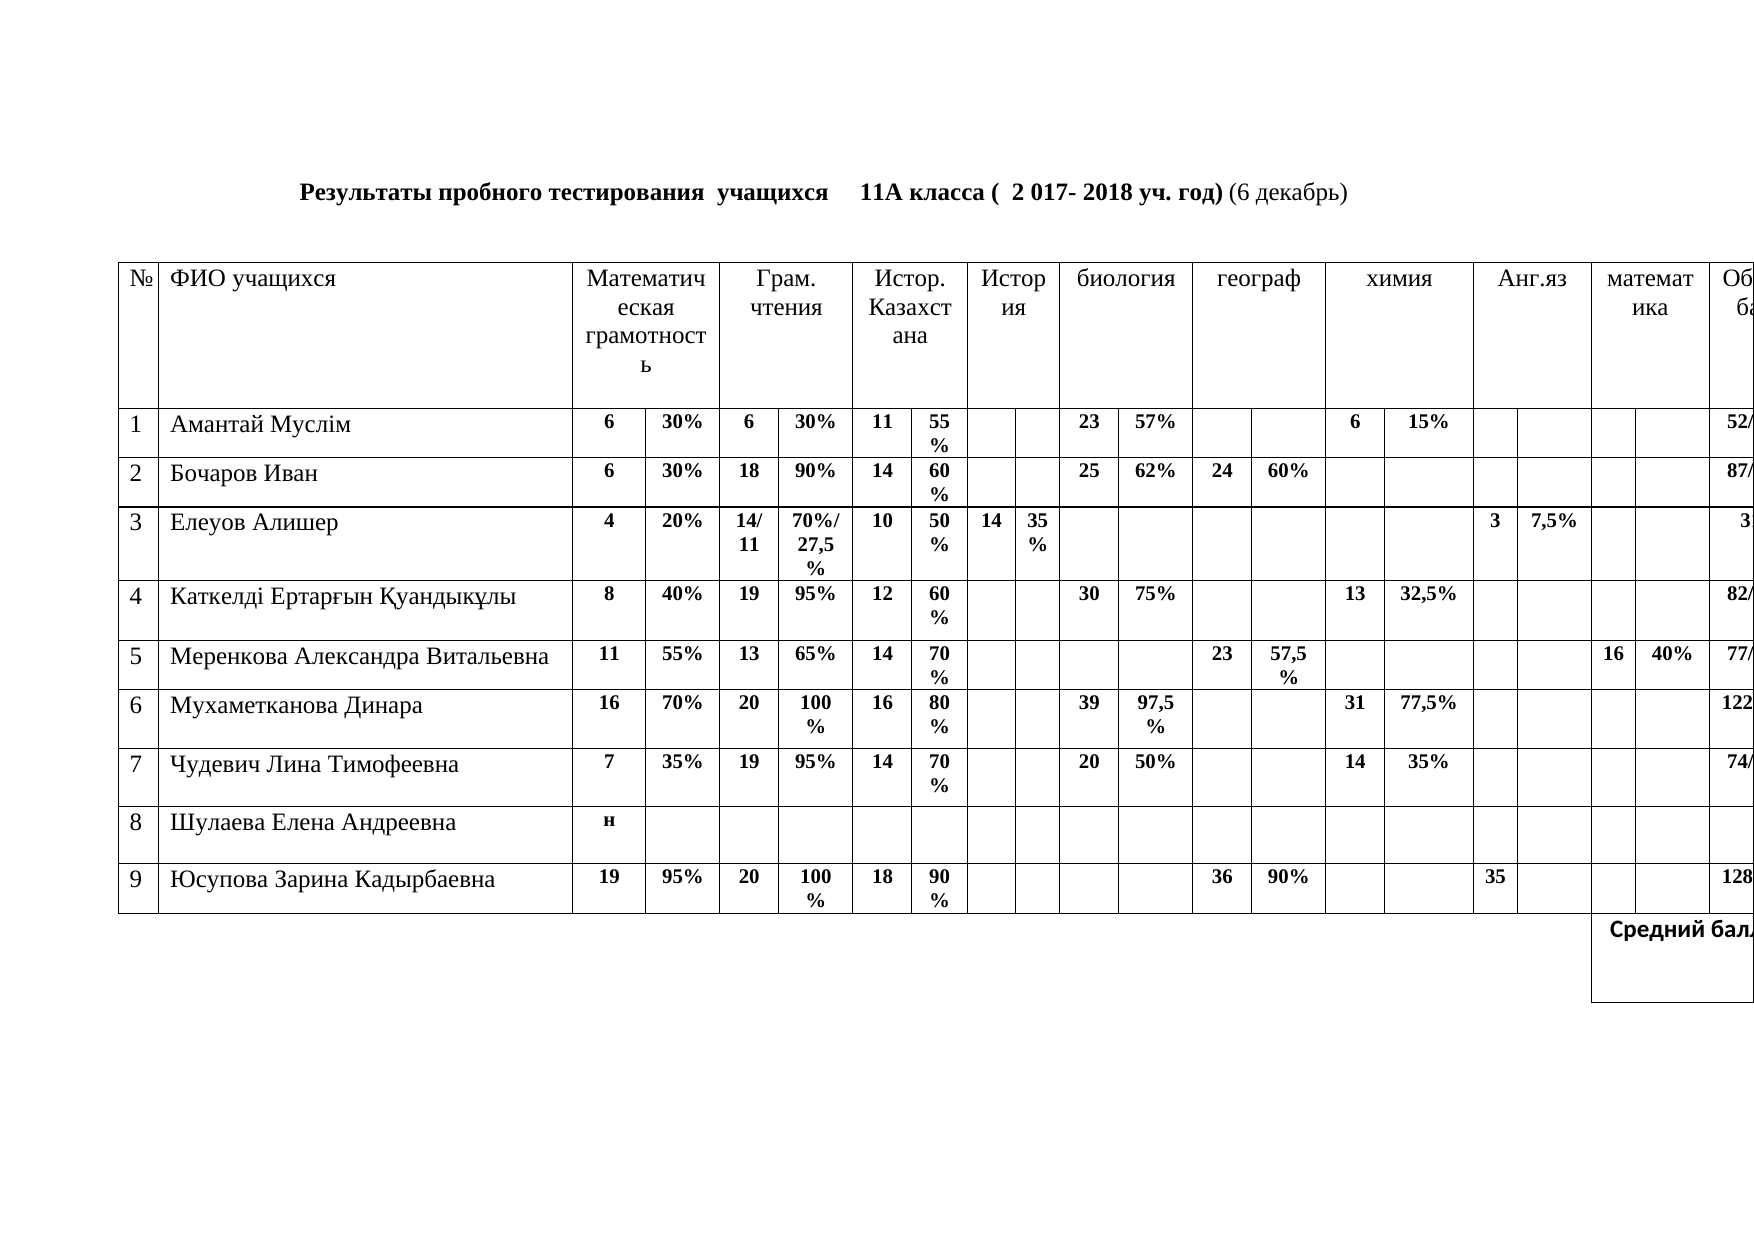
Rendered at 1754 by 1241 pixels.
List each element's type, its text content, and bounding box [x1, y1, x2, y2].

table_header географ [1193, 263, 1325, 408]
table_cell [912, 807, 967, 863]
table_cell [1385, 508, 1473, 580]
table_cell [1326, 641, 1384, 689]
table_cell 95% [646, 864, 719, 912]
table_cell [779, 807, 852, 863]
table_cell [1385, 807, 1473, 863]
table_cell 16 [573, 690, 645, 748]
table_cell [968, 690, 1015, 748]
table_cell [1518, 690, 1591, 748]
table_cell [646, 807, 719, 863]
table_cell 13 [1326, 581, 1384, 640]
table_cell Каткелдi Ертарғын Қуандыкұлы [159, 581, 572, 640]
table_cell Бочаров Иван [159, 458, 572, 506]
table_cell [1518, 807, 1591, 863]
table_cell [1060, 864, 1118, 912]
table_cell [1385, 641, 1473, 689]
table_cell 24 [1193, 458, 1251, 506]
table_cell Меренкова Александра Витальевна [159, 641, 572, 689]
table_cell 70% [912, 641, 967, 689]
table_cell 2 [119, 458, 158, 506]
table_header Грам. чтения [720, 263, 852, 408]
table_cell 90% [1252, 864, 1325, 912]
table_cell [1592, 807, 1635, 863]
table_cell [968, 641, 1015, 689]
table_cell [1474, 581, 1517, 640]
table_cell 65% [779, 641, 852, 689]
table_header химия [1326, 263, 1473, 408]
table_cell 20 [720, 690, 778, 748]
table_cell 60% [1252, 458, 1325, 506]
table_cell 23 [1060, 409, 1118, 457]
table_cell 57,5% [1252, 641, 1325, 689]
table_cell [1518, 864, 1591, 912]
table_cell 77,5% [1385, 690, 1473, 748]
table_cell [1252, 508, 1325, 580]
table_cell [968, 807, 1015, 863]
table_cell 57% [1119, 409, 1192, 457]
table_cell [1016, 409, 1059, 457]
table_cell [1592, 581, 1635, 640]
table_cell 39 [1060, 690, 1118, 748]
table_cell 10 [853, 508, 911, 580]
table_cell [1016, 458, 1059, 506]
table_cell 87/62% [1710, 458, 1753, 506]
table_cell 50% [912, 508, 967, 580]
table_cell 6 [1326, 409, 1384, 457]
table_cell [1193, 409, 1251, 457]
table_cell [1060, 641, 1118, 689]
table_header математика [1592, 263, 1709, 408]
table_cell [1119, 807, 1192, 863]
table_cell [1193, 749, 1251, 806]
table_cell 19 [573, 864, 645, 912]
table_cell [853, 807, 911, 863]
table_cell 31% [1710, 508, 1753, 580]
table_cell [1193, 508, 1251, 580]
table_cell [1518, 641, 1591, 689]
table_cell [1060, 807, 1118, 863]
table_cell [1193, 690, 1251, 748]
table_cell [1636, 749, 1709, 806]
table_header Анг.яз [1474, 263, 1591, 408]
table_cell 12 [853, 581, 911, 640]
table_cell [968, 458, 1015, 506]
table_cell 6 [573, 409, 645, 457]
table_cell [1474, 641, 1517, 689]
table_cell [1252, 749, 1325, 806]
table_cell Шулаева Елена Андреевна [159, 807, 572, 863]
table_cell [1119, 508, 1192, 580]
table_cell 19 [720, 581, 778, 640]
table_cell 7,5% [1518, 508, 1591, 580]
table_cell [1592, 409, 1635, 457]
table_cell 31 [1326, 690, 1384, 748]
table_cell 16 [1592, 641, 1635, 689]
table_cell 128/91% [1710, 864, 1753, 912]
table_cell 75% [1119, 581, 1192, 640]
table_cell 11 [853, 409, 911, 457]
table_cell 50% [1119, 749, 1192, 806]
table_cell 14 [968, 508, 1015, 580]
table_cell [1193, 581, 1251, 640]
table_cell 23 [1193, 641, 1251, 689]
table_cell [1592, 749, 1635, 806]
table_cell [1193, 807, 1251, 863]
table_cell 7 [119, 749, 158, 806]
table_cell [1474, 749, 1517, 806]
table_cell 14 [853, 641, 911, 689]
table_cell [1016, 749, 1059, 806]
table_cell 19 [720, 749, 778, 806]
table_cell [1326, 508, 1384, 580]
table_cell Средний балл 70 [1592, 914, 1753, 1002]
table_cell 25 [1060, 458, 1118, 506]
table_cell 1 [119, 409, 158, 457]
table_cell [1592, 864, 1635, 912]
table_cell 7 [573, 749, 645, 806]
table_cell 55% [646, 641, 719, 689]
table_cell 35% [646, 749, 719, 806]
table_cell Елеуов Алишер [159, 508, 572, 580]
table_cell 30% [646, 409, 719, 457]
table_cell [1710, 807, 1753, 863]
table_cell [1252, 581, 1325, 640]
table_cell 13 [720, 641, 778, 689]
table_cell 35% [1016, 508, 1059, 580]
table_cell [1385, 864, 1473, 912]
table_cell 4 [573, 508, 645, 580]
table_cell [1016, 807, 1059, 863]
table_header биология [1060, 263, 1192, 408]
text Результаты пробного тестирования учащихся 11А класса ( 2 017- 2018 уч. год) (6 декабрь) [118, 177, 1636, 206]
table_cell 8 [573, 581, 645, 640]
table_cell 14 [853, 749, 911, 806]
table_cell 20 [1060, 749, 1118, 806]
table_cell 70% [646, 690, 719, 748]
table_cell [968, 749, 1015, 806]
table_cell [968, 409, 1015, 457]
table_cell [1326, 807, 1384, 863]
table_cell [1474, 409, 1517, 457]
table_cell [1474, 690, 1517, 748]
table_cell [1252, 690, 1325, 748]
table_cell [1636, 807, 1709, 863]
table_header № [119, 263, 158, 408]
table_cell [1326, 458, 1384, 506]
table_cell 70% [912, 749, 967, 806]
table_cell 16 [853, 690, 911, 748]
table_cell 14/11 [720, 508, 778, 580]
table_cell [1016, 641, 1059, 689]
table_cell [1636, 864, 1709, 912]
table_cell [1119, 641, 1192, 689]
table_cell [1636, 409, 1709, 457]
table_header ФИО учащихся [159, 263, 572, 408]
table_cell Мухаметканова Динара [159, 690, 572, 748]
table_header Истор. Казахстана [853, 263, 967, 408]
table_cell [1385, 458, 1473, 506]
table_cell 9 [119, 864, 158, 912]
table_cell Юсупова Зарина Кадырбаевна [159, 864, 572, 912]
table_cell 90% [779, 458, 852, 506]
table_cell 77/55% [1710, 641, 1753, 689]
table_cell 30% [646, 458, 719, 506]
table_cell 80% [912, 690, 967, 748]
table_cell [1518, 749, 1591, 806]
table_cell 32,5% [1385, 581, 1473, 640]
table_cell 55% [912, 409, 967, 457]
table_cell 82/58% [1710, 581, 1753, 640]
table_cell [1636, 508, 1709, 580]
table_cell 6 [720, 409, 778, 457]
table_cell [1474, 807, 1517, 863]
table_cell 40% [646, 581, 719, 640]
table_cell 30 [1060, 581, 1118, 640]
table_cell [1518, 458, 1591, 506]
table_cell [968, 864, 1015, 912]
table_cell 8 [119, 807, 158, 863]
table_cell 60% [912, 458, 967, 506]
table_header Общий балл [1710, 263, 1753, 408]
table_cell 6 [119, 690, 158, 748]
table_cell 74/52% [1710, 749, 1753, 806]
table_cell [1636, 581, 1709, 640]
table_cell н [573, 807, 645, 863]
table_cell [1326, 864, 1384, 912]
table_cell [1016, 690, 1059, 748]
table_cell 52/37% [1710, 409, 1753, 457]
table_cell 95% [779, 749, 852, 806]
table_cell [968, 581, 1015, 640]
table_cell [1119, 864, 1192, 912]
table_cell Амантай Муслім [159, 409, 572, 457]
table_cell 36 [1193, 864, 1251, 912]
table_cell [1474, 458, 1517, 506]
table_cell Чудевич Лина Тимофеевна [159, 749, 572, 806]
table_cell 35% [1385, 749, 1473, 806]
table_header История [968, 263, 1059, 408]
table_cell 11 [573, 641, 645, 689]
table_cell [1060, 508, 1118, 580]
table_cell 3 [1474, 508, 1517, 580]
table_header Математическая грамотность [573, 263, 719, 408]
table_cell 90% [912, 864, 967, 912]
table_cell [1518, 581, 1591, 640]
table_cell [1016, 581, 1059, 640]
table_cell [1592, 690, 1635, 748]
table_cell 95% [779, 581, 852, 640]
table_cell 70%/27,5% [779, 508, 852, 580]
table_cell 122/87% [1710, 690, 1753, 748]
table_cell 30% [779, 409, 852, 457]
table_cell [1518, 409, 1591, 457]
table_cell 40% [1636, 641, 1709, 689]
table_cell 18 [853, 864, 911, 912]
table_cell 100% [779, 864, 852, 912]
table_cell 18 [720, 458, 778, 506]
table_cell 4 [119, 581, 158, 640]
table_cell 6 [573, 458, 645, 506]
table_cell 100% [779, 690, 852, 748]
table_cell 20% [646, 508, 719, 580]
table_cell 62% [1119, 458, 1192, 506]
table_cell [1636, 690, 1709, 748]
table_cell 14 [853, 458, 911, 506]
table_cell [720, 807, 778, 863]
table_cell 35 [1474, 864, 1517, 912]
table_cell 60% [912, 581, 967, 640]
table_cell 3 [119, 508, 158, 580]
table_cell 14 [1326, 749, 1384, 806]
table_cell [1016, 864, 1059, 912]
table_cell 5 [119, 641, 158, 689]
table_cell [1592, 508, 1635, 580]
table_cell 15% [1385, 409, 1473, 457]
table_cell [1636, 458, 1709, 506]
table_cell [1252, 409, 1325, 457]
table_cell 20 [720, 864, 778, 912]
table_cell 97,5% [1119, 690, 1192, 748]
table_cell [1592, 458, 1635, 506]
table_cell [1252, 807, 1325, 863]
